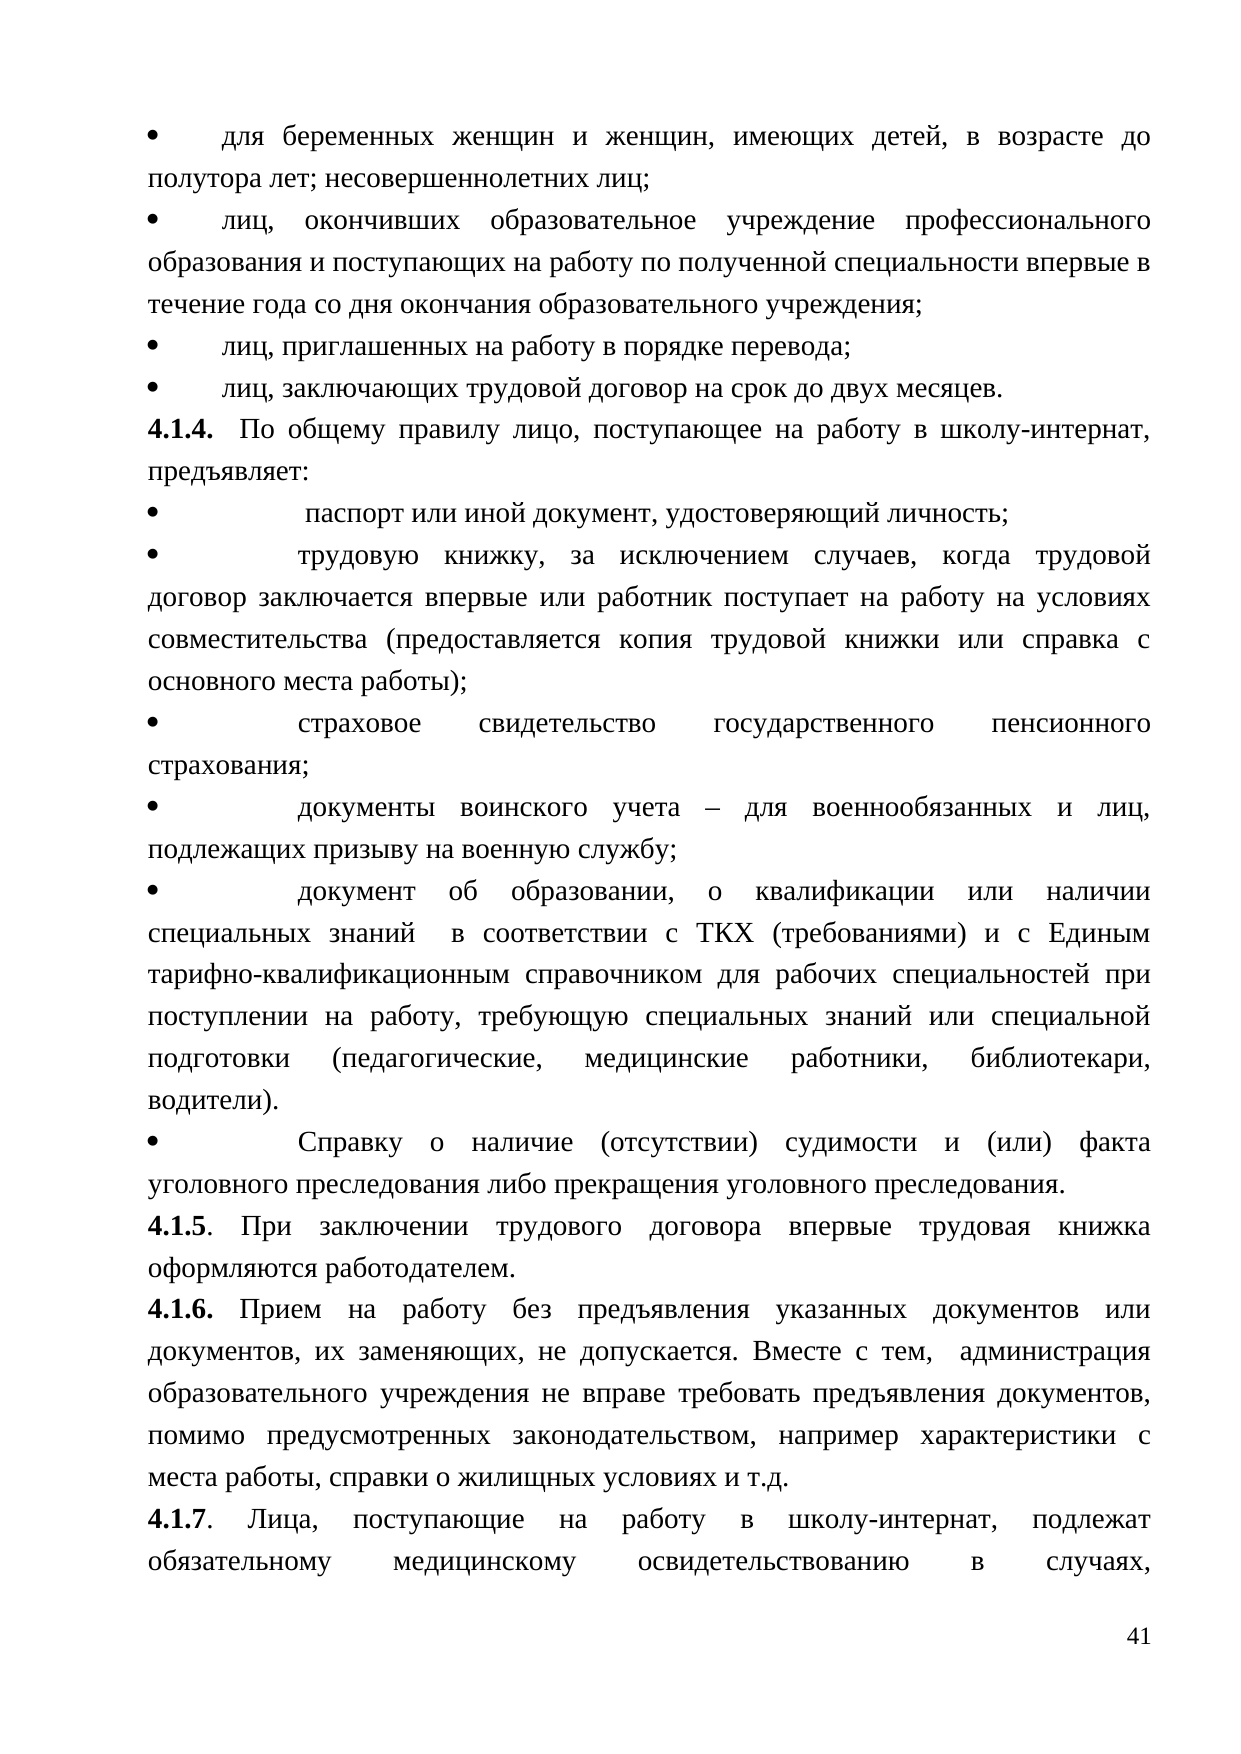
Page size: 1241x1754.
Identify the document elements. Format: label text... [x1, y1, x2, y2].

list лиц, заключающих трудовой договор на срок до двух месяцев. [148, 370, 1152, 403]
text 4.1.4. По общему правилу лицо, поступающее на работу в школу-интернат, предъявляет: [148, 412, 1152, 487]
list Справку о наличие (отсутствии) судимости и (или) факта уголовного преследования либо прекращения уголовного преследования. [148, 1124, 1152, 1199]
list для беременных женщин и женщин, имеющих детей, в возрасте до полутора лет; несовершеннолетних лиц; [148, 118, 1152, 194]
list трудовую книжку, за исключением случаев, когда трудовой договор заключается впервые или работник поступает на работу на условиях совместительства (предоставляется копия трудовой книжки или справка с основного места работы); [148, 537, 1152, 697]
text 4.1.5. При заключении трудового договора впервые трудовая книжка оформляются работодателем. [148, 1208, 1152, 1283]
list лиц, приглашенных на работу в порядке перевода; [148, 328, 1152, 361]
list страховое свидетельство государственного пенсионного страхования; [148, 705, 1152, 781]
list лиц, окончивших образовательное учреждение профессионального образования и поступающих на работу по полученной специальности впервые в течение года со дня окончания образовательного учреждения; [148, 202, 1152, 319]
list паспорт или иной документ, удостоверяющий личность; [148, 495, 1152, 529]
list документ об образовании, о квалификации или наличии специальных знаний в соответствии с ТКХ (требованиями) и с Единым тарифно-квалификационным справочником для рабочих специальностей при поступлении на работу, требующую специальных знаний или специальной подготовки (педагогические, медицинские работники, библиотекари, водители). [148, 873, 1152, 1116]
text 4.1.6. Прием на работу без предъявления указанных документов или документов, их заменяющих, не допускается. Вместе с тем, администрация образовательного учреждения не вправе требовать предъявления документов, помимо предусмотренных законодательством, например характеристики с места работы, справки о жилищных условиях и т.д. [148, 1292, 1152, 1493]
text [148, 1501, 1152, 1576]
list документы воинского учета – для военнообязанных и лиц, подлежащих призыву на военную службу; [148, 789, 1152, 864]
